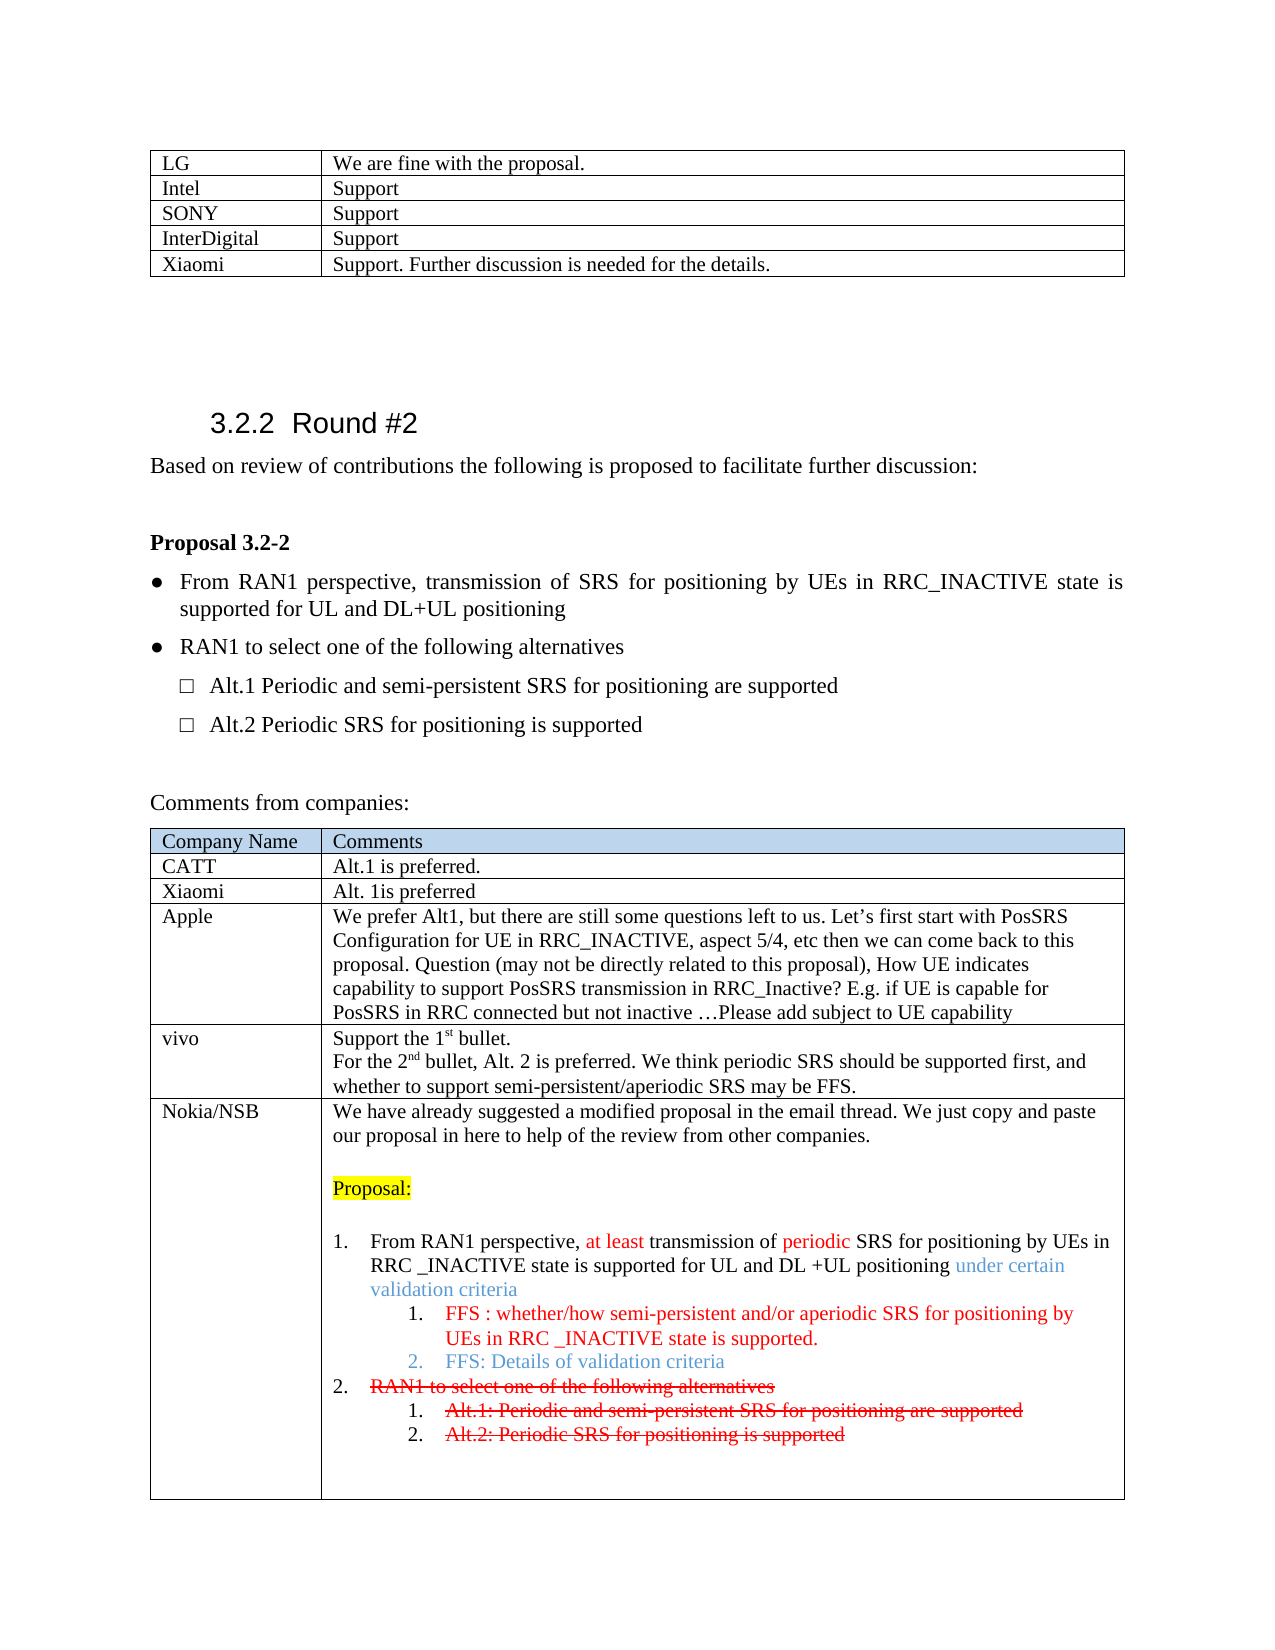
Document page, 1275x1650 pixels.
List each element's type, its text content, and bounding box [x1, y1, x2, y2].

text Comments from companies: [150, 789, 1125, 815]
table_cell LG [151, 151, 321, 175]
table_cell CATT [151, 854, 321, 878]
table_cell Xiaomi [151, 251, 321, 276]
table_cell Apple [151, 904, 321, 1024]
table_cell We have already suggested a modified proposal in the email thread. We just copy and paste our proposal in here to help of the review from other companies. Proposal: From RAN1 perspective, at least transmission of periodic SRS for positioning by UEs in RRC _INACTIVE state is supported for UL and DL +UL positioning under certain validation criteria FFS : whether/how semi-persistent and/or aperiodic SRS for positioning by UEs in RRC _INACTIVE state is supported. FFS: Details of validation criteria RAN1 to select one of the following alternatives Alt.1: Periodic and semi-persistent SRS for positioning are supported Alt.2: Periodic SRS for positioning is supported [322, 1099, 1124, 1499]
table_header Comments [322, 829, 1124, 853]
subtitle Round #2 [210, 406, 1125, 439]
table_cell Support [322, 176, 1124, 200]
table_cell Xiaomi [151, 879, 321, 903]
list Alt.2 Periodic SRS for positioning is supported [179, 711, 1125, 737]
table_cell Intel [151, 176, 321, 200]
list Alt.1 Periodic and semi-persistent SRS for positioning are supported [179, 672, 1125, 699]
table_cell Nokia/NSB [151, 1099, 321, 1499]
table_cell vivo [151, 1025, 321, 1098]
list RAN1 to select one of the following alternatives [150, 633, 1125, 660]
table_cell Alt. 1is preferred [322, 879, 1124, 903]
table_cell Support [322, 226, 1124, 250]
table_cell Alt.1 is preferred. [322, 854, 1124, 878]
table_cell SONY [151, 201, 321, 225]
text Proposal 3.2-2 [150, 529, 1125, 556]
table_cell Support [322, 201, 1124, 225]
table_cell InterDigital [151, 226, 321, 250]
list From RAN1 perspective, transmission of SRS for positioning by UEs in RRC_INACTIVE state is supported for UL and DL+UL positioning [150, 568, 1125, 621]
table_cell Support the 1st bullet. For the 2nd bullet, Alt. 2 is preferred. We think periodic SRS should be supported first, and whether to support semi-persistent/aperiodic SRS may be FFS. [322, 1025, 1124, 1098]
table_cell Support. Further discussion is needed for the details. [322, 251, 1124, 276]
table_header Company Name [151, 829, 321, 853]
text Based on review of contributions the following is proposed to facilitate further discussion: [150, 452, 1125, 478]
table_cell We prefer Alt1, but there are still some questions left to us. Let’s first start with PosSRS Configuration for UE in RRC_INACTIVE, aspect 5/4, etc then we can come back to this proposal. Question (may not be directly related to this proposal), How UE indicates capability to support PosSRS transmission in RRC_Inactive? E.g. if UE is capable for PosSRS in RRC connected but not inactive …Please add subject to UE capability [322, 904, 1124, 1024]
table_cell We are fine with the proposal. [322, 151, 1124, 175]
